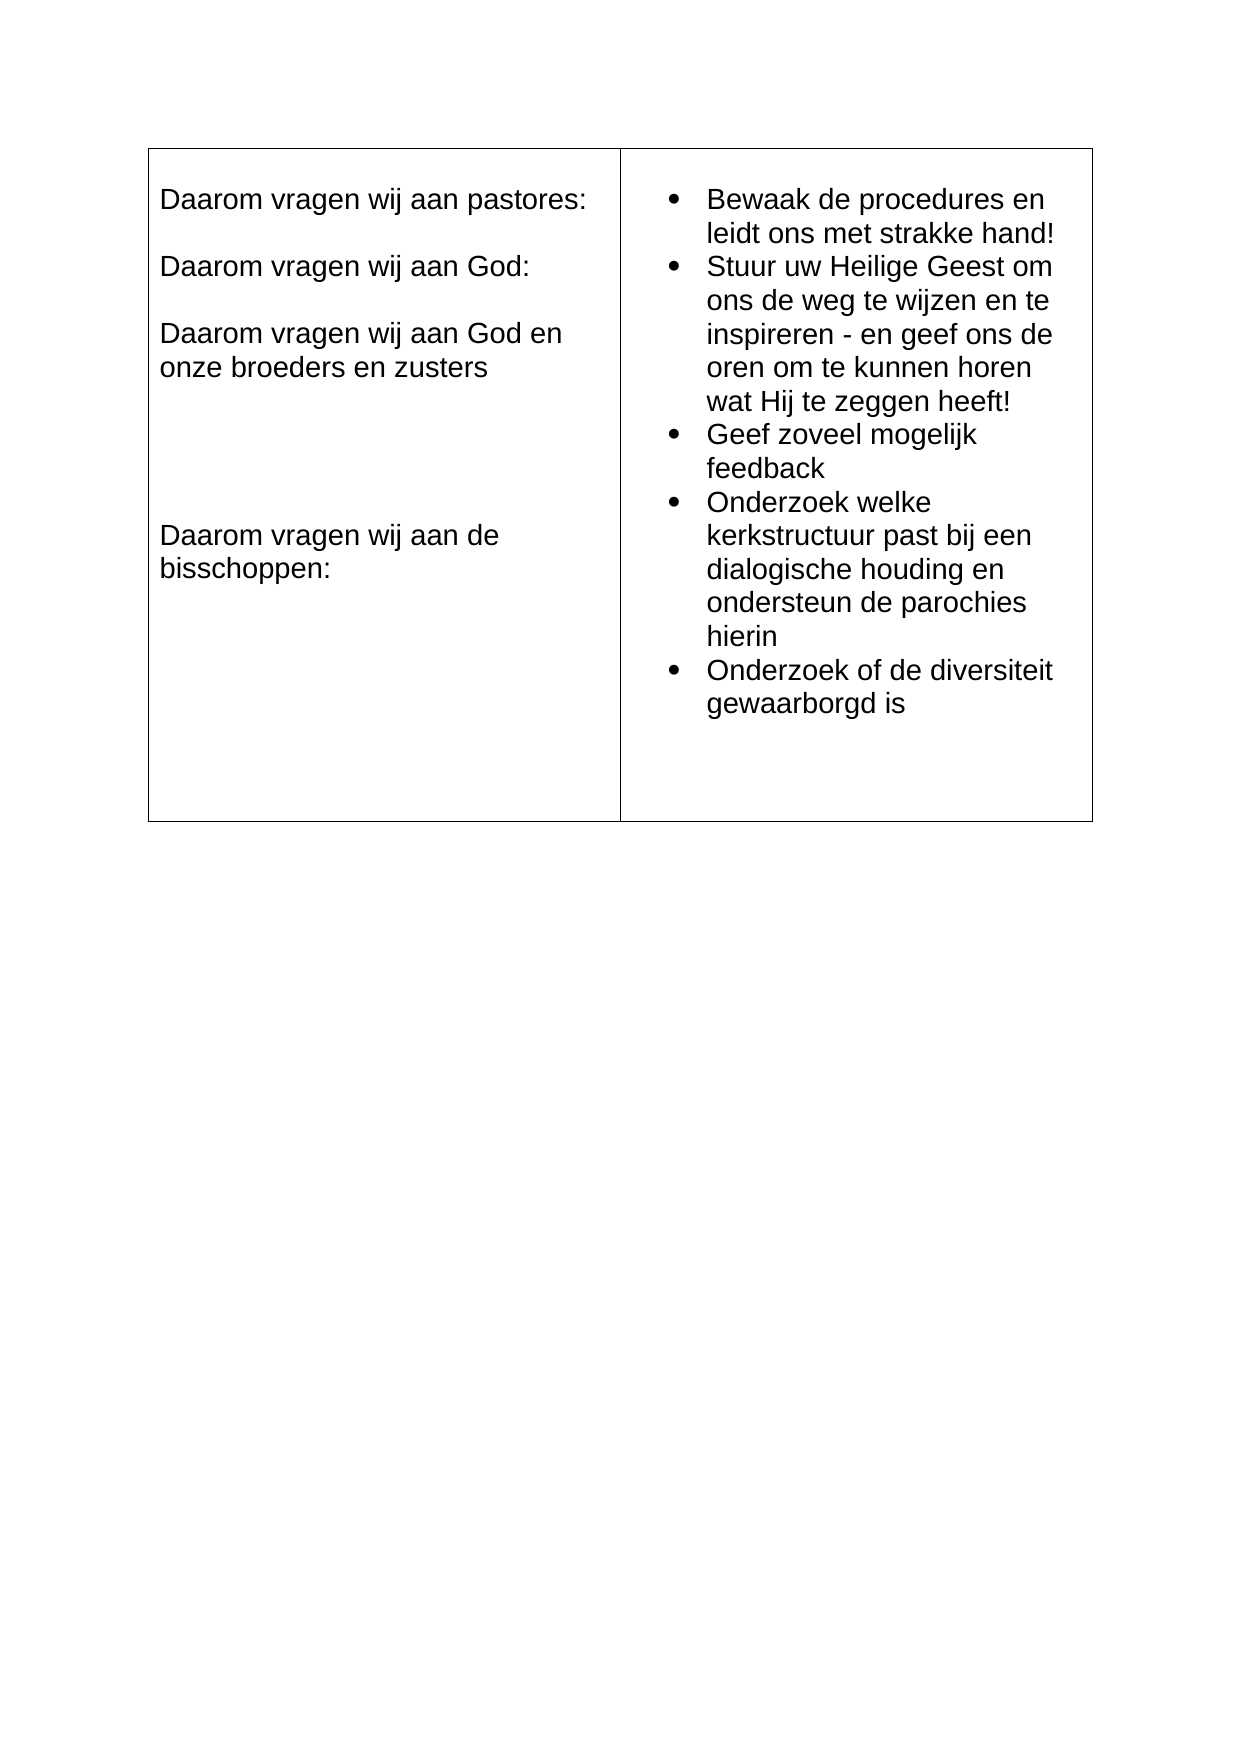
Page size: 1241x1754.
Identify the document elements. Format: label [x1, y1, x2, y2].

table_cell [621, 149, 1092, 821]
table_cell [149, 149, 620, 821]
